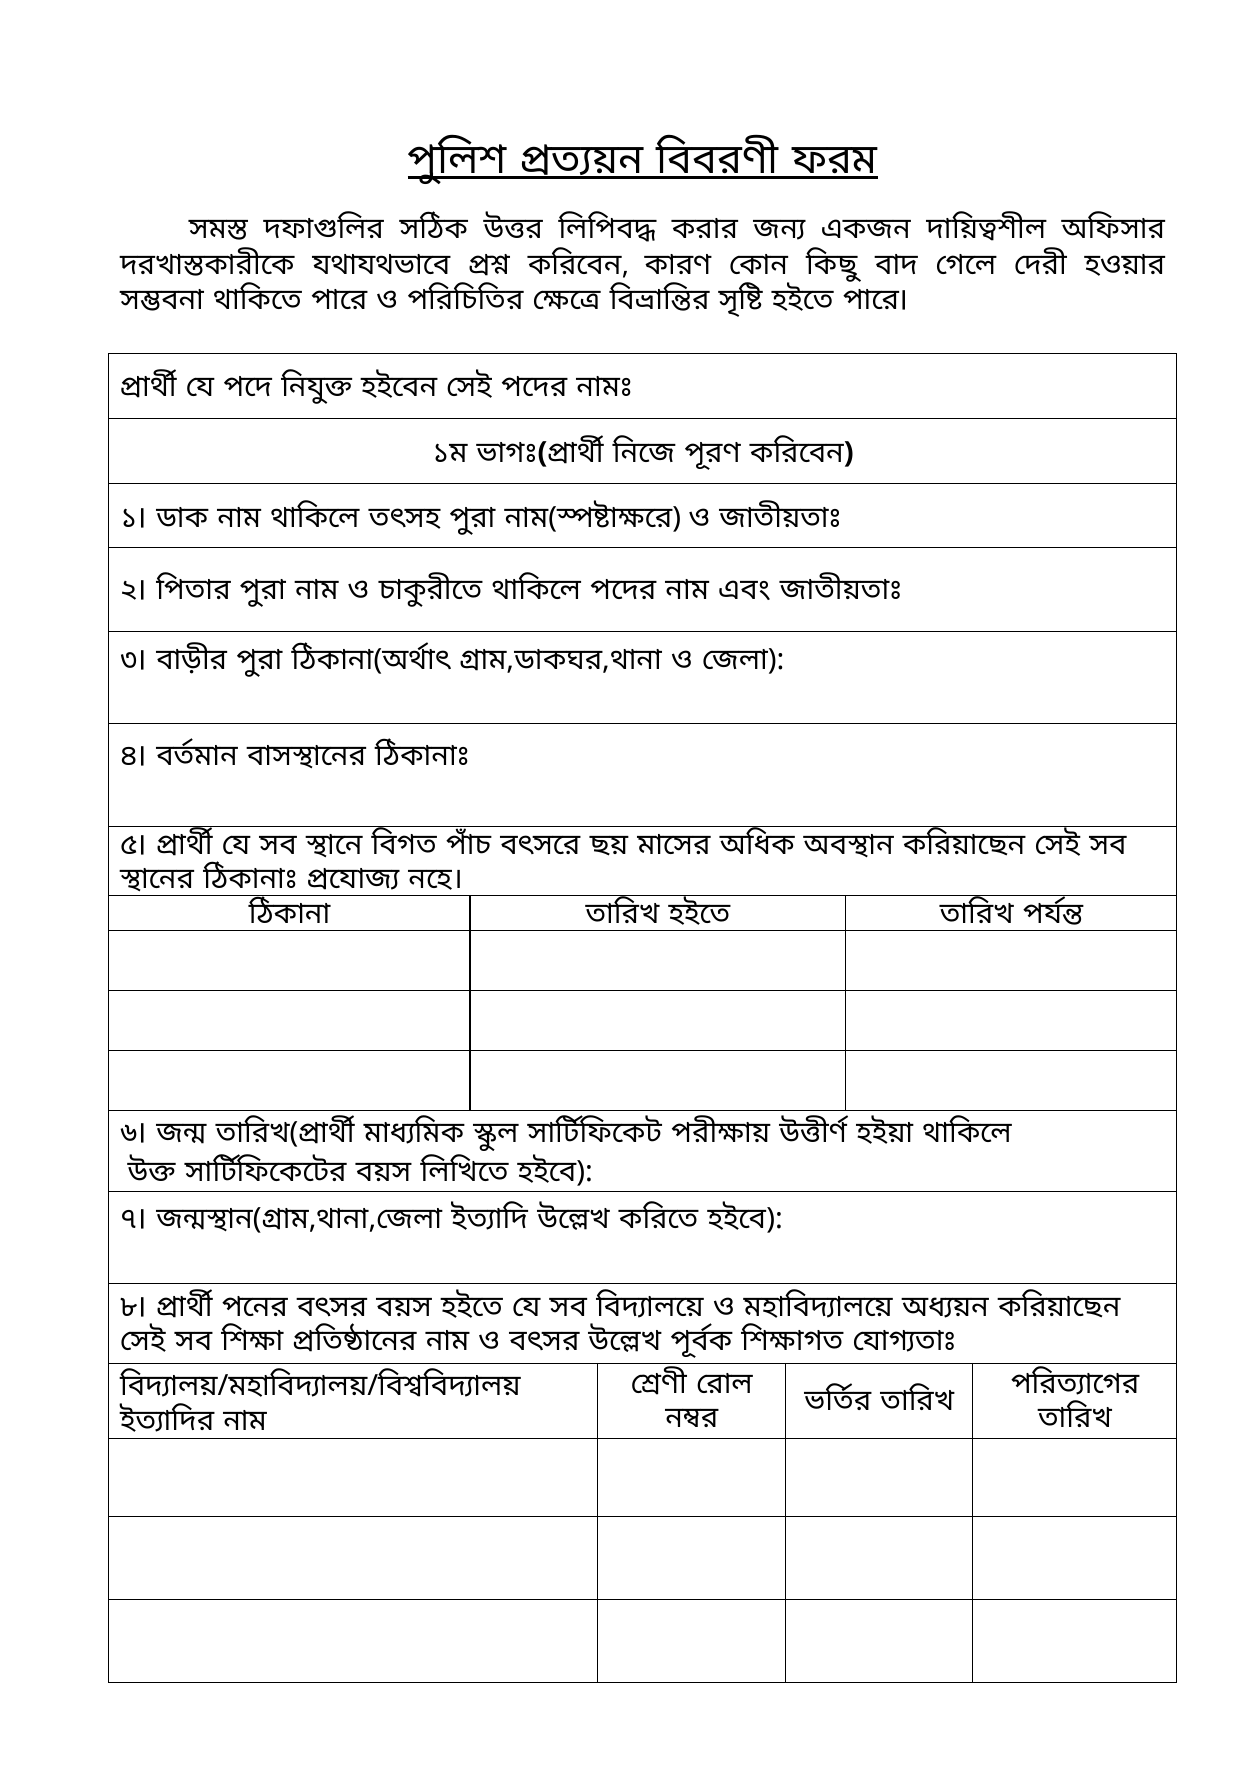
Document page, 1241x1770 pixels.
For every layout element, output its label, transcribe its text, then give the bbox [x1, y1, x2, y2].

table_cell [109, 1600, 597, 1682]
table_cell [598, 1517, 785, 1598]
table_cell [846, 991, 1176, 1050]
text সমস্ত দফাগুলির সঠিক উত্তর লিপিবদ্ধ করার জন্য একজন দায়িত্বশীল অফিসার দরখাস্তকারীকে যথাযথভাবে প্রশ্ন করিবেন, কারণ কোন কিছু বাদ গেলে দেরী হওয়ার সম্ভবনা থাকিতে পারে ও পরিচিতির ক্ষেত্রে বিভ্রান্তির সৃষ্টি হইতে পারে। [120, 212, 1165, 316]
table_cell [109, 931, 469, 990]
table_cell [973, 1439, 1176, 1516]
table_cell [973, 1600, 1176, 1682]
table_cell ভর্তির তারিখ [786, 1364, 972, 1437]
table_cell ৬। জন্ম তারিখ(প্রার্থী মাধ্যমিক স্কুল সার্টিফিকেট পরীক্ষায় উত্তীর্ণ হইয়া থাকিলে উক্ত সার্টিফিকেটের বয়স লিখিতে হইবে): [109, 1111, 1176, 1191]
table_cell [471, 1051, 845, 1110]
table_cell [109, 991, 469, 1050]
table_cell [786, 1517, 972, 1598]
table_cell শ্রেণী রোল নম্বর [598, 1364, 785, 1437]
table_cell [973, 1517, 1176, 1598]
table_cell তারিখ হইতে [471, 896, 845, 930]
table_cell [786, 1600, 972, 1682]
text পুলিশ প্রত্যয়ন বিবরণী ফরম [120, 135, 447, 183]
table_cell ৩। বাড়ীর পুরা ঠিকানা(অর্থাৎ গ্রাম,ডাকঘর,থানা ও জেলা): [109, 632, 1176, 723]
table_cell [109, 1051, 469, 1110]
text পুলিশ প্রত্যয়ন বিবরণী ফরম [433, 135, 1165, 183]
table_cell ১। ডাক নাম থাকিলে তৎসহ পুরা নাম(স্পষ্টাক্ষরে) ও জাতীয়তাঃ [109, 484, 1176, 547]
table_cell [109, 1439, 597, 1516]
table_cell ৮। প্রার্থী পনের বৎসর বয়স হইতে যে সব বিদ্যালয়ে ও মহাবিদ্যালয়ে অধ্যয়ন করিয়াছেন সেই সব শিক্ষা প্রতিষ্ঠানের নাম ও বৎসর উল্লেখ পূর্বক শিক্ষাগত যোগ্যতাঃ [109, 1284, 1176, 1363]
table_cell [109, 1517, 597, 1598]
table_cell [598, 1600, 785, 1682]
table_cell ১ম ভাগঃ(প্রার্থী নিজে পূরণ করিবেন) [109, 419, 1176, 483]
table_header প্রার্থী যে পদে নিযুক্ত হইবেন সেই পদের নামঃ [109, 354, 1176, 418]
table_cell ঠিকানা [109, 896, 469, 930]
table_cell তারিখ পর্যন্ত [846, 896, 1176, 930]
table_cell [846, 931, 1176, 990]
table_cell [471, 931, 845, 990]
table_cell ৪। বর্তমান বাসস্থানের ঠিকানাঃ [109, 724, 1176, 826]
table_cell পরিত্যাগের তারিখ [973, 1364, 1176, 1437]
table_cell [846, 1051, 1176, 1110]
table_cell ৭। জন্মস্থান(গ্রাম,থানা,জেলা ইত্যাদি উল্লেখ করিতে হইবে): [109, 1192, 1176, 1283]
table_cell ৫। প্রার্থী যে সব স্থানে বিগত পাঁচ বৎসরে ছয় মাসের অধিক অবস্থান করিয়াছেন সেই সব স্থানের ঠিকানাঃ প্রযোজ্য নহে। [109, 827, 1176, 895]
table_cell বিদ্যালয়/মহাবিদ্যালয়/বিশ্ববিদ্যালয় ইত্যাদির নাম [109, 1364, 597, 1437]
table_cell [786, 1439, 972, 1516]
table_cell [471, 991, 845, 1050]
table_cell ২। পিতার পুরা নাম ও চাকুরীতে থাকিলে পদের নাম এবং জাতীয়তাঃ [109, 548, 1176, 631]
table_cell [598, 1439, 785, 1516]
